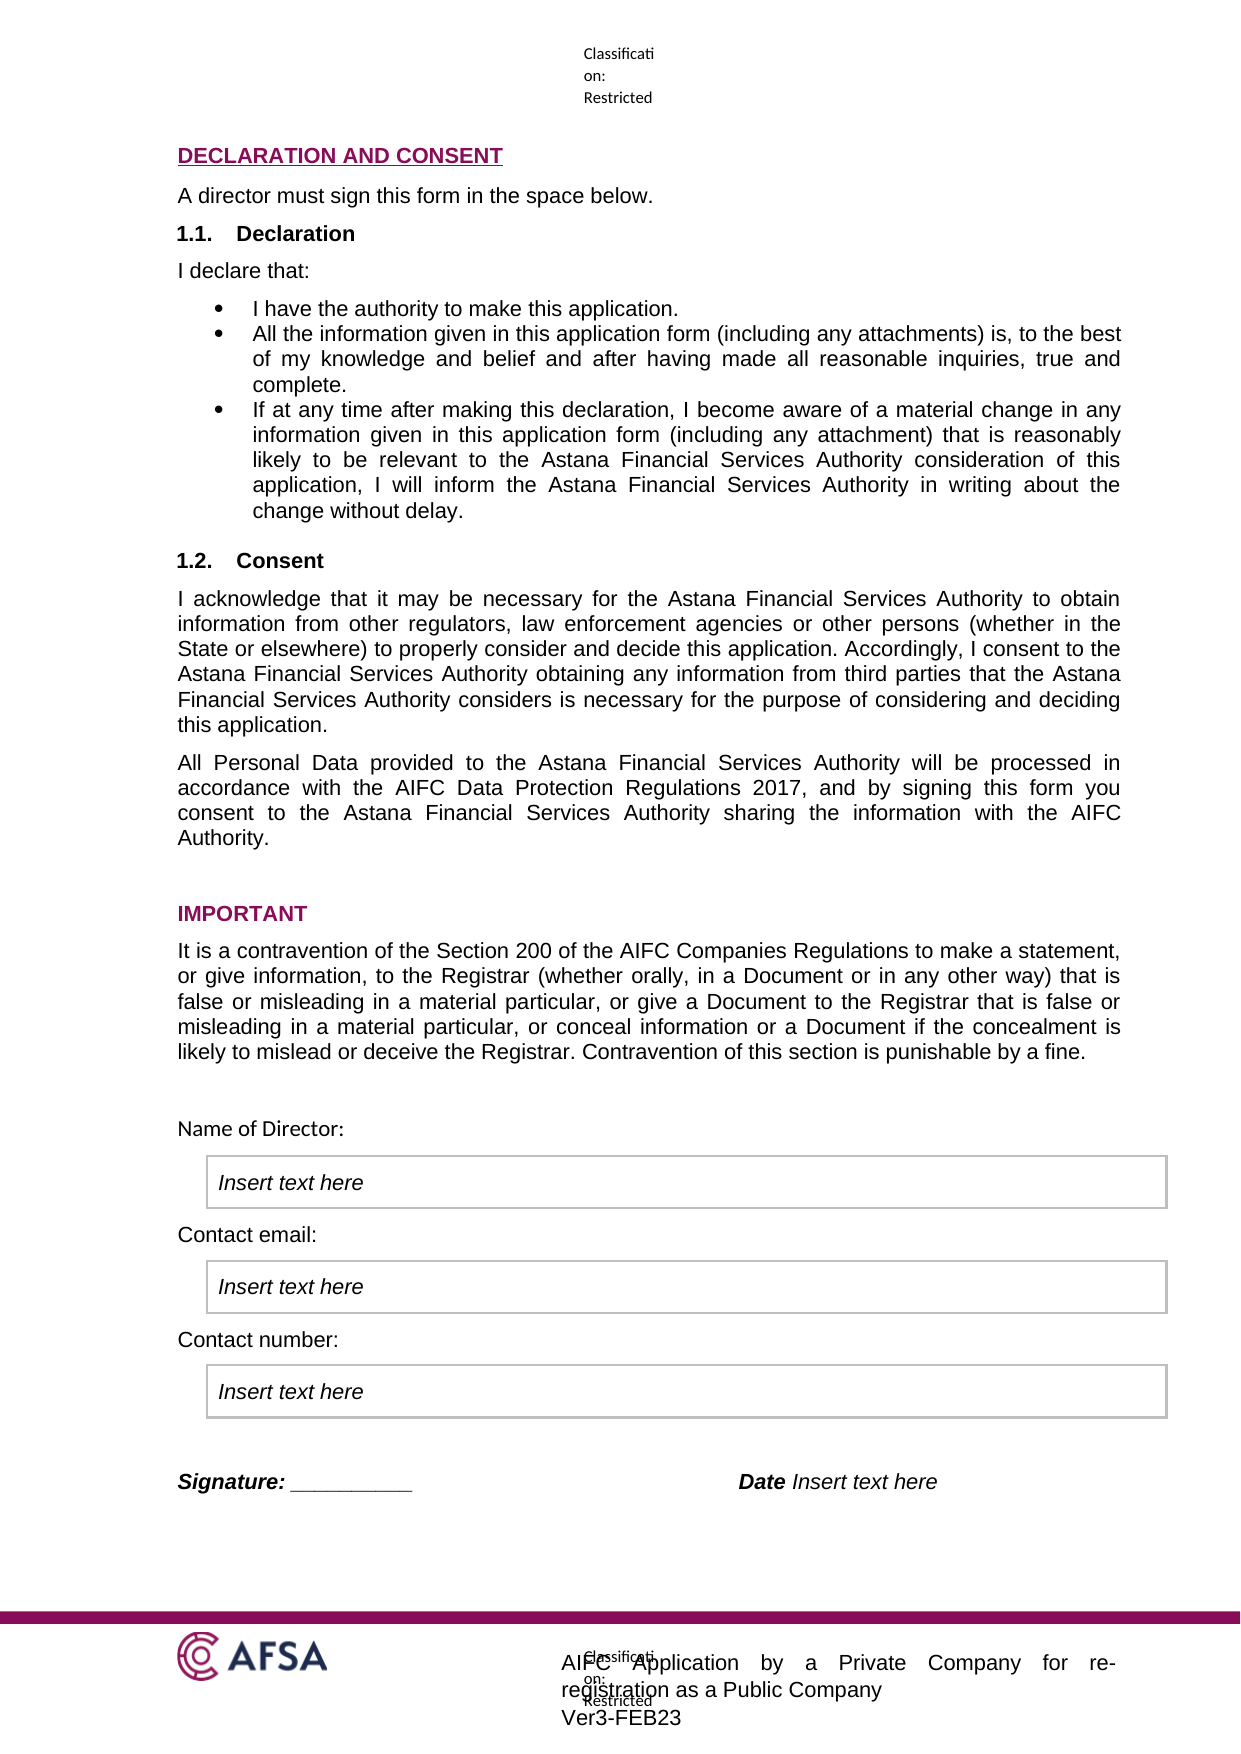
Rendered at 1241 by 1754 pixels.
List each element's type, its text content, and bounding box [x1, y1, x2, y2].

subtitle DECLARATION AND CONSENT [177, 143, 1122, 168]
text It is a contravention of the Section 200 of the AIFC Companies Regulations to make a statement, or give information, to the Registrar (whether orally, in a Document or in any other way) that is false or misleading in a material particular, or give a Document to the Registrar that is false or misleading in a material particular, or conceal information or a Document if the concealment is likely to mislead or deceive the Registrar. Contravention of this section is punishable by a fine. [177, 938, 1122, 1064]
text A director must sign this form in the space below. [177, 183, 1122, 208]
list If at any time after making this declaration, I become aware of a material change in any information given in this application form (including any attachment) that is reasonably likely to be relevant to the Astana Financial Services Authority consideration of this application, I will inform the Astana Financial Services Authority in writing about the change without delay. [215, 397, 1122, 523]
text I acknowledge that it may be necessary for the Astana Financial Services Authority to obtain information from other regulators, law enforcement agencies or other persons (whether in the State or elsewhere) to properly consider and decide this application. Accordingly, I consent to the Astana Financial Services Authority obtaining any information from third parties that the Astana Financial Services Authority considers is necessary for the purpose of considering and deciding this application. [177, 586, 1122, 737]
picture [177, 1632, 328, 1681]
list All the information given in this application form (including any attachments) is, to the best of my knowledge and belief and after having made all reasonable inquiries, true and complete. [215, 321, 1122, 397]
text All Personal Data provided to the Astana Financial Services Authority will be processed in accordance with the AIFC Data Protection Regulations 2017, and by signing this form you consent to the Astana Financial Services Authority sharing the information with the AIFC Authority. [177, 749, 1122, 850]
text IMPORTANT [177, 901, 1122, 926]
list Declaration [176, 221, 1122, 246]
list I have the authority to make this application. [215, 296, 1122, 321]
text I declare that: [177, 258, 1122, 283]
list Consent [176, 548, 1122, 573]
